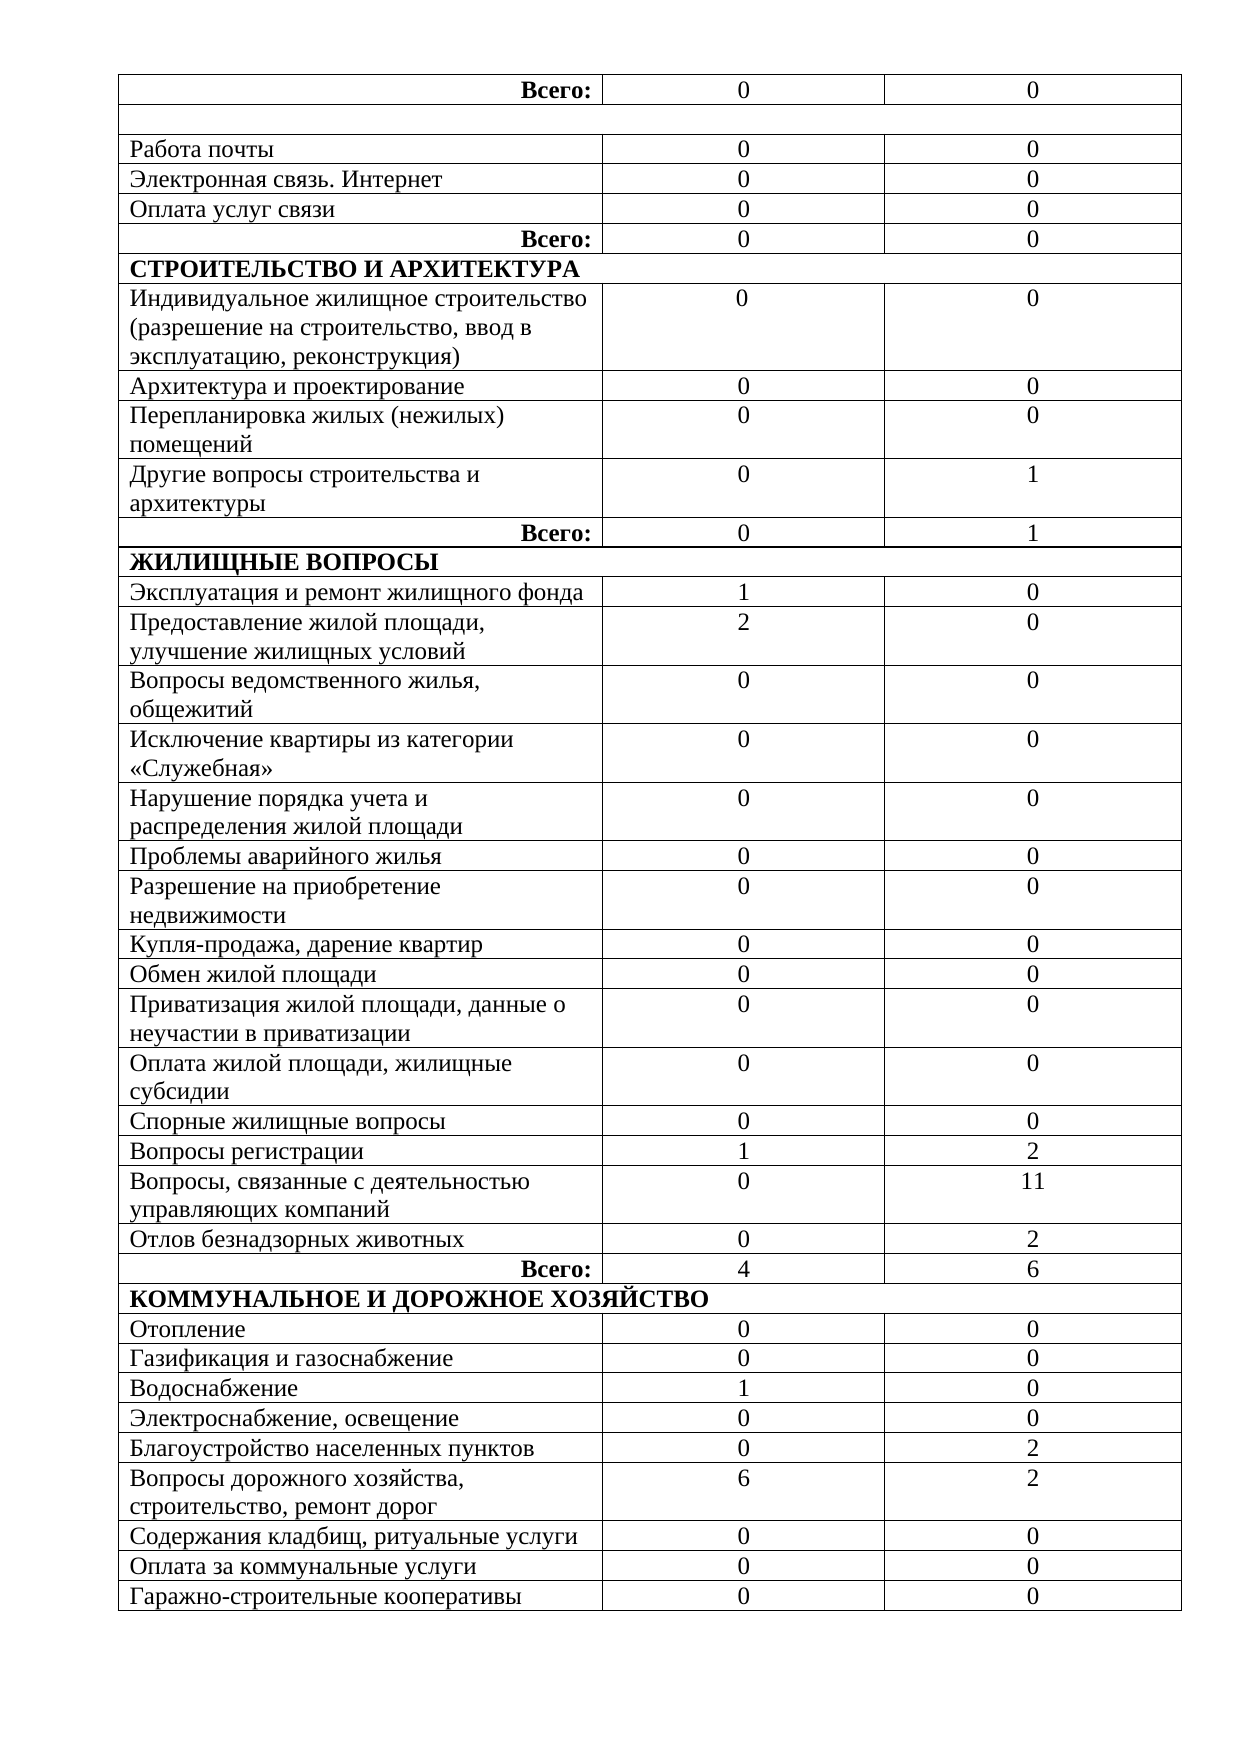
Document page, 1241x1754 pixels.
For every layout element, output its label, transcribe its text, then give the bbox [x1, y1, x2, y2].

table_cell 11 [885, 1166, 1181, 1223]
table_cell 0 [885, 371, 1181, 399]
table_cell 0 [603, 1166, 884, 1223]
table_cell 0 [603, 1224, 884, 1253]
table_cell 6 [885, 1254, 1181, 1283]
table_cell 0 [603, 1344, 884, 1372]
table_cell 0 [885, 1344, 1181, 1372]
table_cell 0 [885, 871, 1181, 928]
table_cell Обмен жилой площади [119, 959, 602, 988]
table_cell 0 [885, 1048, 1181, 1105]
table_cell Оплата услуг связи [119, 194, 602, 223]
table_cell ЖИЛИЩНЫЕ ВОПРОСЫ [119, 548, 1181, 576]
table_cell 2 [885, 1224, 1181, 1253]
table_cell Спорные жилищные вопросы [119, 1106, 602, 1135]
table_cell Гаражно-строительные кооперативы [119, 1581, 602, 1609]
table_cell 0 [603, 1521, 884, 1550]
table_cell 0 [885, 164, 1181, 193]
table_cell Электронная связь. Интернет [119, 164, 602, 193]
table_cell 0 [603, 224, 884, 253]
table_cell Оплата за коммунальные услуги [119, 1551, 602, 1580]
table_cell Другие вопросы строительства и архитектуры [119, 459, 602, 517]
table_cell 0 [885, 1373, 1181, 1402]
table_cell 0 [603, 666, 884, 723]
table_cell Проблемы аварийного жилья [119, 841, 602, 870]
table_cell 0 [603, 1048, 884, 1105]
table_cell Вопросы ведомственного жилья, общежитий [119, 666, 602, 723]
table_cell Перепланировка жилых (нежилых) помещений [119, 401, 602, 458]
table_cell Водоснабжение [119, 1373, 602, 1402]
table_cell 0 [603, 75, 884, 104]
table_cell Эксплуатация и ремонт жилищного фонда [119, 577, 602, 606]
table_cell 2 [603, 607, 884, 664]
table_cell КОММУНАЛЬНОЕ И ДОРОЖНОЕ ХОЗЯЙСТВО [119, 1284, 1181, 1313]
table_cell 0 [603, 1106, 884, 1135]
table_cell 0 [885, 1581, 1181, 1609]
table_cell 0 [603, 1433, 884, 1462]
table_cell 0 [603, 194, 884, 223]
table_cell 0 [603, 164, 884, 193]
table_cell 1 [885, 459, 1181, 517]
table_cell 0 [885, 1314, 1181, 1342]
table_cell 1 [603, 1373, 884, 1402]
table_cell 0 [603, 1551, 884, 1580]
table_cell 0 [885, 135, 1181, 163]
table_cell 0 [885, 1106, 1181, 1135]
table_cell 0 [603, 724, 884, 782]
table_cell 0 [603, 1314, 884, 1342]
table_cell 2 [885, 1136, 1181, 1165]
table_cell 0 [885, 401, 1181, 458]
table_cell Содержания кладбищ, ритуальные услуги [119, 1521, 602, 1550]
table_cell 0 [885, 1403, 1181, 1432]
table_cell Оплата жилой площади, жилищные субсидии [119, 1048, 602, 1105]
table_cell 0 [603, 284, 884, 370]
table_cell 0 [885, 194, 1181, 223]
table_cell 2 [885, 1433, 1181, 1462]
table_cell 0 [885, 959, 1181, 988]
table_cell Отопление [119, 1314, 602, 1342]
table_cell Электроснабжение, освещение [119, 1403, 602, 1432]
table_cell Купля-продажа, дарение квартир [119, 930, 602, 958]
table_cell 0 [885, 577, 1181, 606]
table_cell Отлов безнадзорных животных [119, 1224, 602, 1253]
table_cell 0 [885, 224, 1181, 253]
table_cell Вопросы регистрации [119, 1136, 602, 1165]
table_cell 0 [603, 135, 884, 163]
table_cell 0 [603, 459, 884, 517]
table_cell 1 [603, 1136, 884, 1165]
table_cell 0 [885, 989, 1181, 1047]
table_cell Предоставление жилой площади, улучшение жилищных условий [119, 607, 602, 664]
table_cell 4 [603, 1254, 884, 1283]
table_cell 2 [885, 1463, 1181, 1520]
table_cell Приватизация жилой площади, данные о неучастии в приватизации [119, 989, 602, 1047]
table_cell Нарушение порядка учета и распределения жилой площади [119, 783, 602, 840]
table_cell 0 [603, 841, 884, 870]
table_cell Всего: [119, 224, 602, 253]
table_cell 1 [885, 518, 1181, 546]
table_cell Исключение квартиры из категории «Служебная» [119, 724, 602, 782]
table_cell 0 [603, 1403, 884, 1432]
table_cell 0 [885, 841, 1181, 870]
table_cell 6 [603, 1463, 884, 1520]
table_cell 0 [885, 783, 1181, 840]
table_cell 0 [885, 1551, 1181, 1580]
table_cell 0 [885, 284, 1181, 370]
table_cell 0 [603, 871, 884, 928]
table_cell 0 [885, 1521, 1181, 1550]
table_cell Работа почты [119, 135, 602, 163]
table_cell Индивидуальное жилищное строительство (разрешение на строительство, ввод в эксплуатацию, реконструкция) [119, 284, 602, 370]
table_cell 0 [885, 666, 1181, 723]
table_cell 0 [885, 724, 1181, 782]
table_cell 0 [885, 75, 1181, 104]
table_cell Вопросы дорожного хозяйства, строительство, ремонт дорог [119, 1463, 602, 1520]
table_cell Вопросы, связанные с деятельностью управляющих компаний [119, 1166, 602, 1223]
table_cell 0 [885, 607, 1181, 664]
table_cell Всего: [119, 518, 602, 546]
table_cell Всего: [119, 75, 602, 104]
table_cell СТРОИТЕЛЬСТВО И АРХИТЕКТУРА [119, 254, 1181, 282]
table_cell Всего: [119, 1254, 602, 1283]
table_cell 0 [603, 783, 884, 840]
table_cell Разрешение на приобретение недвижимости [119, 871, 602, 928]
table_cell 0 [603, 989, 884, 1047]
table_cell Благоустройство населенных пунктов [119, 1433, 602, 1462]
table_cell 0 [603, 518, 884, 546]
table_cell 0 [603, 371, 884, 399]
table_cell 0 [885, 930, 1181, 958]
table_cell 0 [603, 1581, 884, 1609]
table_cell Архитектура и проектирование [119, 371, 602, 399]
table_cell Газификация и газоснабжение [119, 1344, 602, 1372]
table_cell [119, 105, 1181, 133]
table_cell 0 [603, 959, 884, 988]
table_cell 0 [603, 930, 884, 958]
table_cell 1 [603, 577, 884, 606]
table_cell 0 [603, 401, 884, 458]
